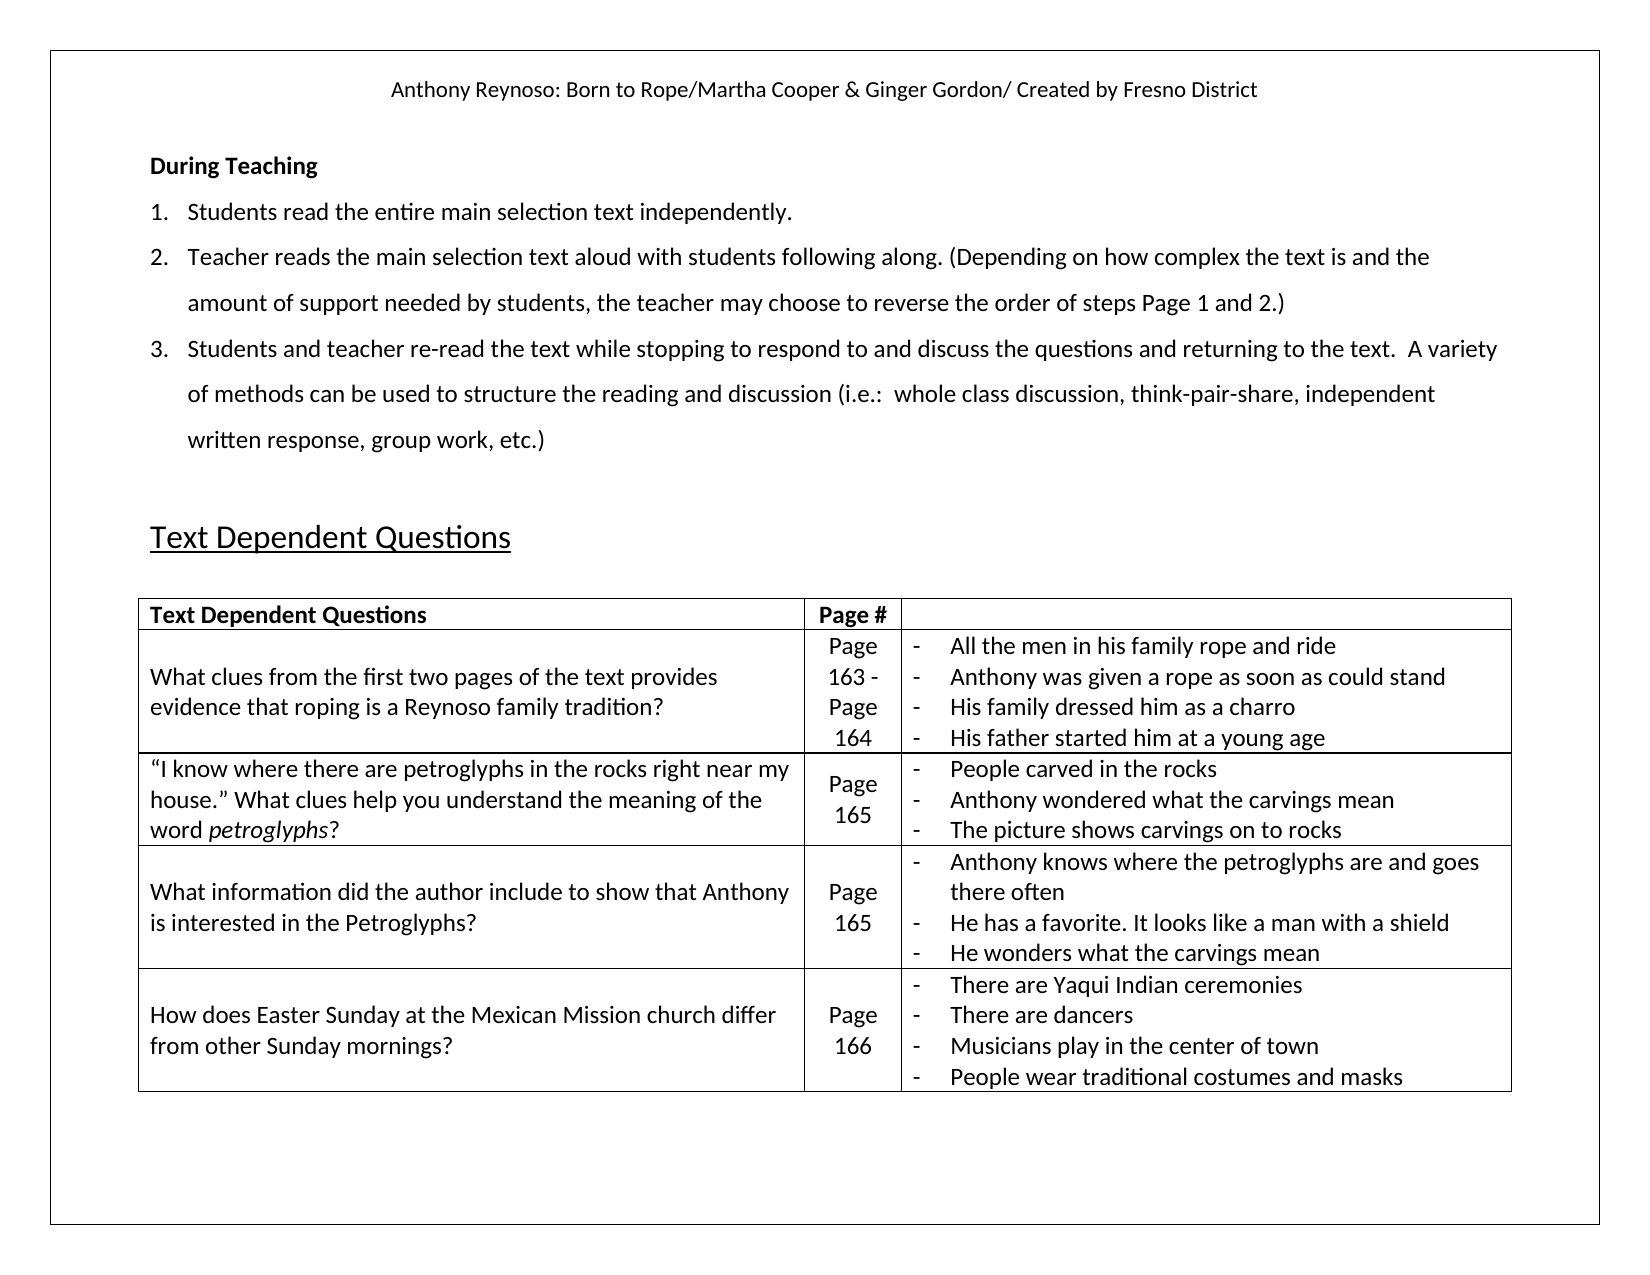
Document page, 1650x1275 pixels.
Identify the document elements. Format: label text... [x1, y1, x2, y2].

table_header [902, 599, 1511, 629]
table_cell Page 163 - Page 164 [805, 630, 901, 752]
table_cell Page 166 [805, 969, 901, 1091]
list Teacher reads the main selection text aloud with students following along. (Depending on how complex the text is and the amount of support needed by students, the teacher may choose to reverse the order of steps Page 1 and 2.) [150, 241, 1500, 318]
table_cell All the men in his family rope and ride Anthony was given a rope as soon as could stand His family dressed him as a charro His father started him at a young age [902, 630, 1511, 752]
text During Teaching [150, 150, 1500, 181]
table_header Text Dependent Questions [139, 599, 804, 629]
table_cell People carved in the rocks Anthony wondered what the carvings mean The picture shows carvings on to rocks [902, 754, 1511, 845]
table_cell “I know where there are petroglyphs in the rocks right near my house.” What clues help you understand the meaning of the word petroglyphs? [139, 754, 804, 845]
list Students and teacher re-read the text while stopping to respond to and discuss the questions and returning to the text. A variety of methods can be used to structure the reading and discussion (i.e.: whole class discussion, think-pair-share, independent written response, group work, etc.) [150, 333, 1500, 455]
list Students read the entire main selection text independently. [150, 196, 1500, 226]
table_header Page # [805, 599, 901, 629]
table_cell How does Easter Sunday at the Mexican Mission church differ from other Sunday mornings? [139, 969, 804, 1091]
table_cell What clues from the first two pages of the text provides evidence that roping is a Reynoso family tradition? [139, 630, 804, 752]
table_cell Anthony knows where the petroglyphs are and goes there often He has a favorite. It looks like a man with a shield He wonders what the carvings mean [902, 846, 1511, 968]
table_cell What information did the author include to show that Anthony is interested in the Petroglyphs? [139, 846, 804, 968]
table_cell Page 165 [805, 754, 901, 845]
table_cell Page 165 [805, 846, 901, 968]
text Text Dependent Questions [150, 516, 1500, 557]
table_cell There are Yaqui Indian ceremonies There are dancers Musicians play in the center of town People wear traditional costumes and masks [902, 969, 1511, 1091]
